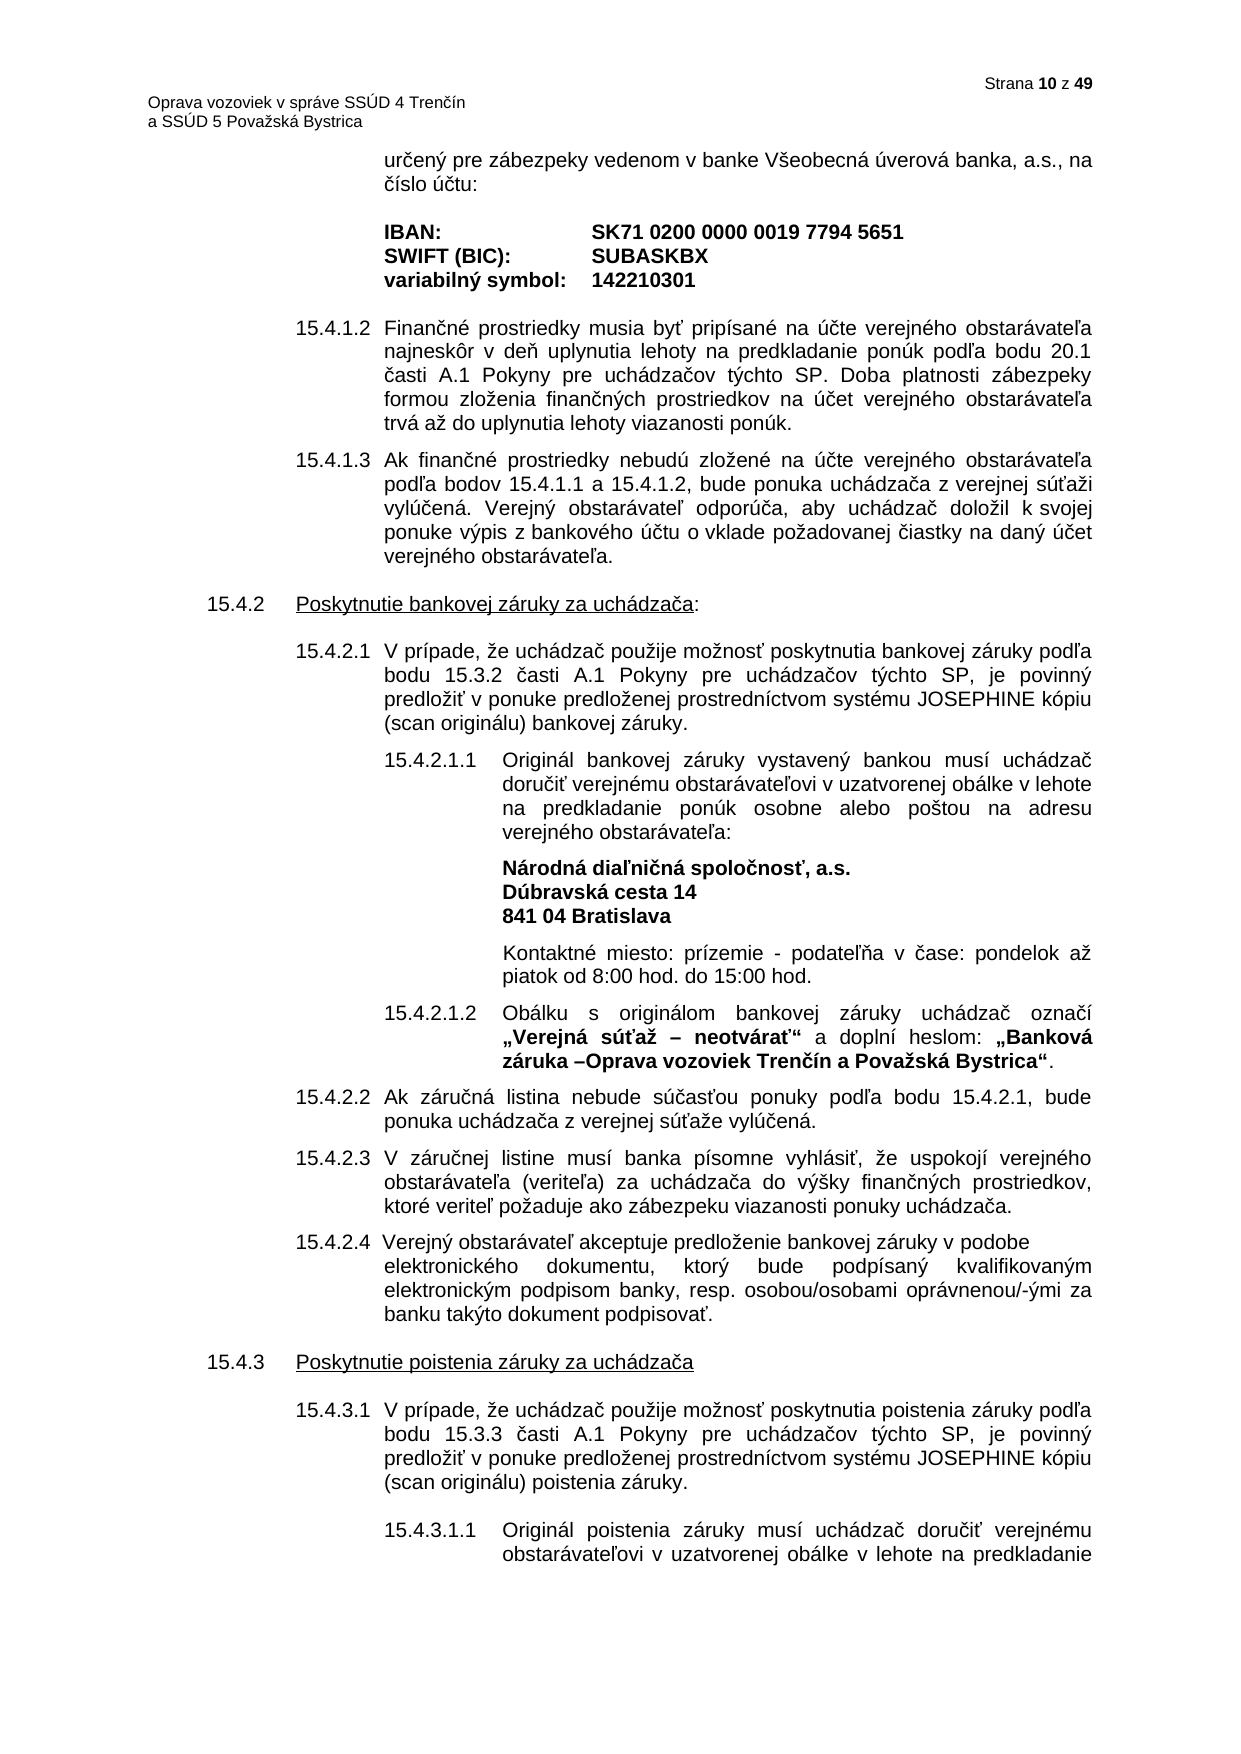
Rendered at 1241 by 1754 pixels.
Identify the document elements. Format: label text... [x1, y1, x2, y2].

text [295, 148, 1093, 196]
text 15.4.2.4 Verejný obstarávateľ akceptuje predloženie bankovej záruky v podobe [148, 1230, 1093, 1254]
text 15.4.3 Poskytnutie poistenia záruky za uchádzača [148, 1350, 1093, 1374]
text Kontaktné miesto: prízemie - podateľňa v čase: pondelok až piatok od 8:00 hod. do 15:00 hod. [502, 940, 1093, 988]
text 841 04 Bratislava [502, 904, 1093, 928]
text IBAN: SK71 0200 0000 0019 7794 5651 [384, 219, 1093, 243]
text 15.4.2.1.1 Originál bankovej záruky vystavený bankou musí uchádzač doručiť verejnému obstarávateľovi v uzatvorenej obálke v lehote na predkladanie ponúk osobne alebo poštou na adresu verejného obstarávateľa: [384, 748, 1093, 843]
text 15.4.1.3 Ak finančné prostriedky nebudú zložené na účte verejného obstarávateľa podľa bodov 15.4.1.1 a 15.4.1.2, bude ponuka uchádzača z verejnej súťaži vylúčená. Verejný obstarávateľ odporúča, aby uchádzač doložil k svojej ponuke výpis z bankového účtu o vklade požadovanej čiastky na daný účet verejného obstarávateľa. [295, 448, 1093, 567]
text variabilný symbol: 142210301 [384, 267, 1093, 291]
text 15.4.2.3 V záručnej listine musí banka písomne vyhlásiť, že uspokojí verejného obstarávateľa (veriteľa) za uchádzača do výšky finančných prostriedkov, ktoré veriteľ požaduje ako zábezpeku viazanosti ponuky uchádzača. [295, 1146, 1093, 1217]
text 15.4.2.1.2 Obálku s originálom bankovej záruky uchádzač označí „Verejná súťaž – neotvárať“ a doplní heslom: „Banková záruka –Oprava vozoviek Trenčín a Považská Bystrica“. [384, 1001, 1093, 1073]
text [384, 1517, 1093, 1565]
text SWIFT (BIC): SUBASKBX [384, 243, 1093, 267]
text 15.4.2.2 Ak záručná listina nebude súčasťou ponuky podľa bodu 15.4.2.1, bude ponuka uchádzača z verejnej súťaže vylúčená. [295, 1085, 1093, 1133]
text Dúbravská cesta 14 [502, 880, 1093, 904]
text 15.4.2 Poskytnutie bankovej záruky za uchádzača: [207, 591, 1093, 615]
text 15.4.3.1 V prípade, že uchádzač použije možnosť poskytnutia poistenia záruky podľa bodu 15.3.3 časti A.1 Pokyny pre uchádzačov týchto SP, je povinný predložiť v ponuke predloženej prostredníctvom systému JOSEPHINE kópiu (scan originálu) poistenia záruky. [295, 1398, 1093, 1493]
text elektronického dokumentu, ktorý bude podpísaný kvalifikovaným elektronickým podpisom banky, resp. osobou/osobami oprávnenou/-ými za banku takýto dokument podpisovať. [384, 1254, 1093, 1326]
text 15.4.2.1 V prípade, že uchádzač použije možnosť poskytnutia bankovej záruky podľa bodu 15.3.2 časti A.1 Pokyny pre uchádzačov týchto SP, je povinný predložiť v ponuke predloženej prostredníctvom systému JOSEPHINE kópiu (scan originálu) bankovej záruky. [295, 639, 1093, 735]
text Národná diaľničná spoločnosť, a.s. [502, 856, 1093, 880]
text 15.4.1.2 Finančné prostriedky musia byť pripísané na účte verejného obstarávateľa najneskôr v deň uplynutia lehoty na predkladanie ponúk podľa bodu 20.1 časti A.1 Pokyny pre uchádzačov týchto SP. Doba platnosti zábezpeky formou zloženia finančných prostriedkov na účet verejného obstarávateľa trvá až do uplynutia lehoty viazanosti ponúk. [295, 315, 1093, 435]
